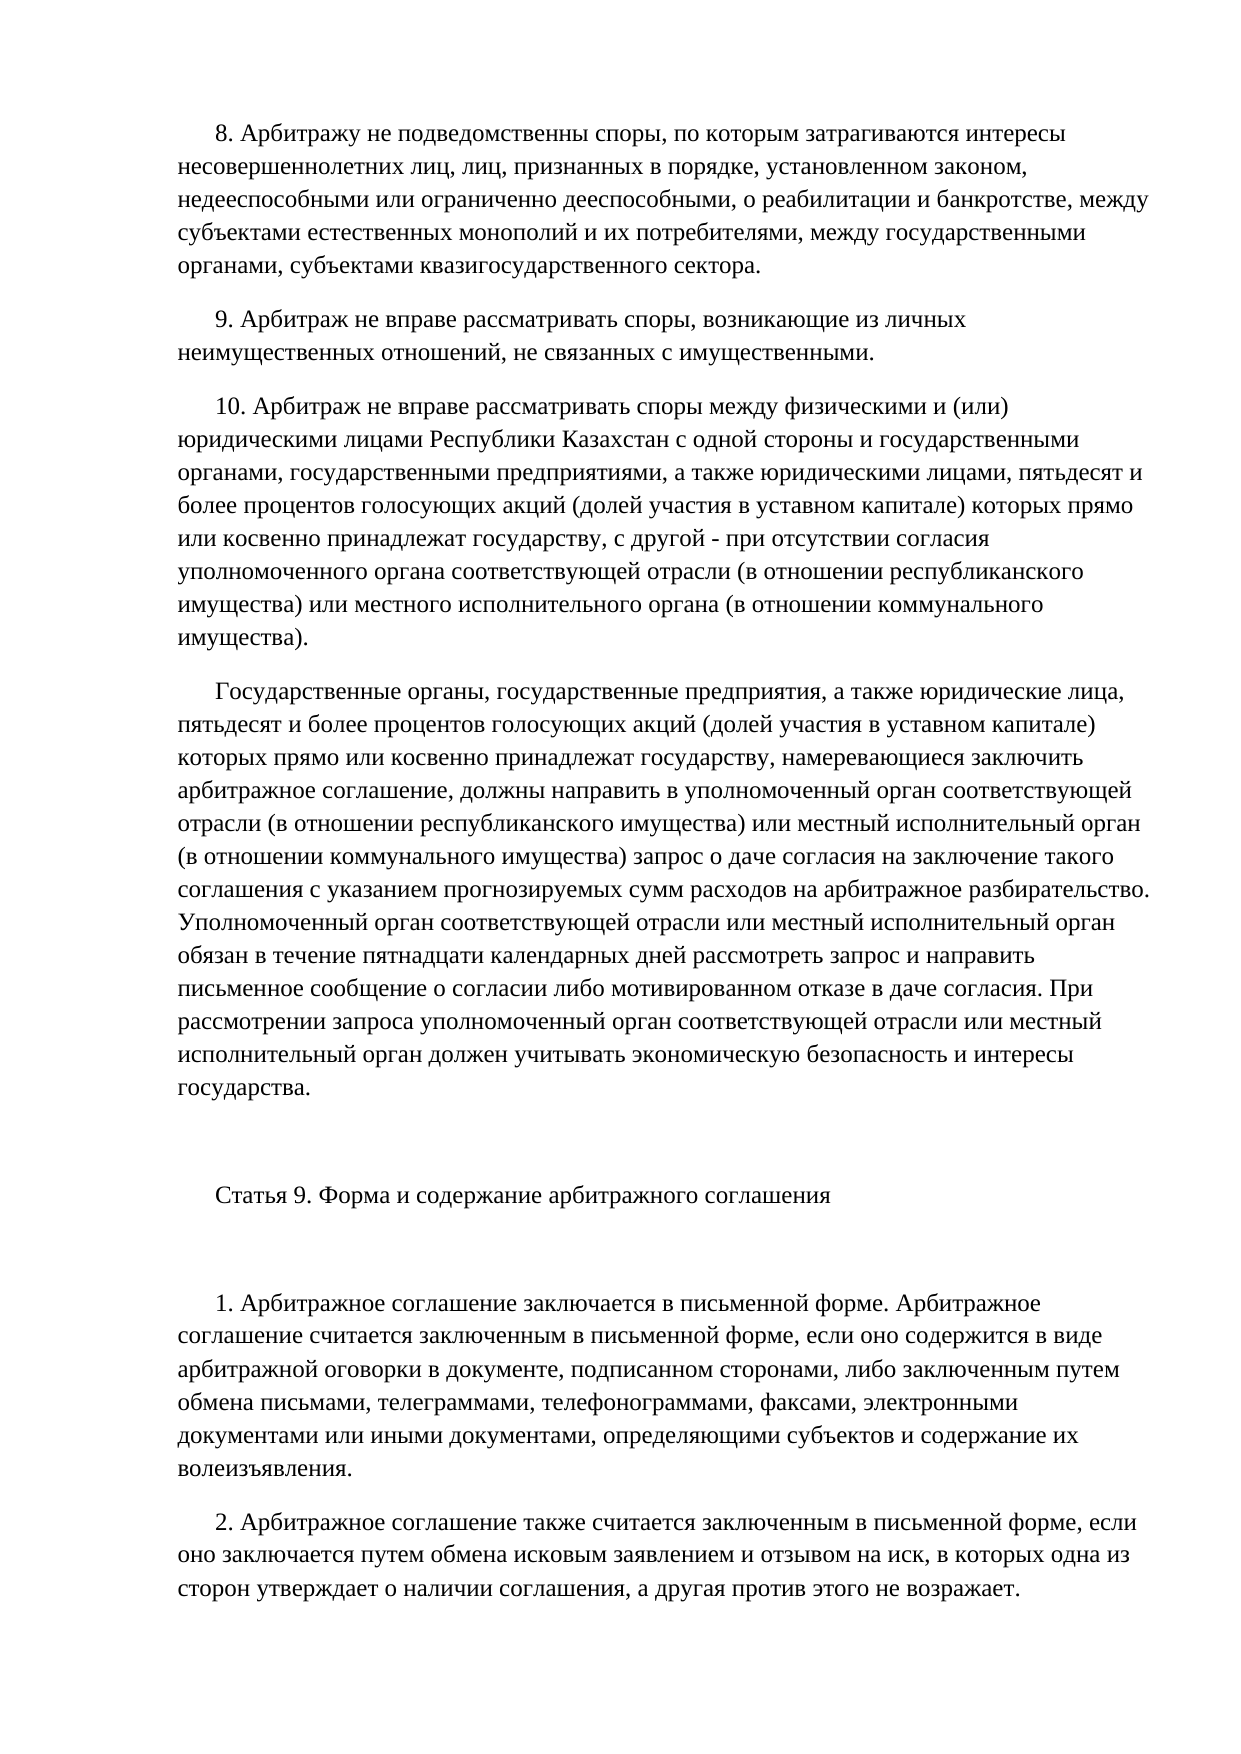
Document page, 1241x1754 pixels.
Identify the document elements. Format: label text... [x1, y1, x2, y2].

text 10. Арбитраж не вправе рассматривать споры между физическими и (или) юридическими лицами Республики Казахстан с одной стороны и государственными органами, государственными предприятиями, а также юридическими лицами, пятьдесят и более процентов голосующих акций (долей участия в уставном капитале) которых прямо или косвенно принадлежат государству, с другой - при отсутствии согласия уполномоченного органа соответствующей отрасли (в отношении республиканского имущества) или местного исполнительного органа (в отношении коммунального имущества). [177, 391, 1152, 651]
text 2. Арбитражное соглашение также считается заключенным в письменной форме, если оно заключается путем обмена исковым заявлением и отзывом на иск, в которых одна из сторон утверждает о наличии соглашения, а другая против этого не возражает. [177, 1507, 1152, 1601]
text 8. Арбитражу не подведомственны споры, по которым затрагиваются интересы несовершеннолетних лиц, лиц, признанных в порядке, установленном законом, недееспособными или ограниченно дееспособными, о реабилитации и банкротстве, между субъектами естественных монополий и их потребителями, между государственными органами, субъектами квазигосударственного сектора. [177, 118, 1152, 279]
text Статья 9. Форма и содержание арбитражного соглашения [177, 1180, 1152, 1209]
text 9. Арбитраж не вправе рассматривать споры, возникающие из личных неимущественных отношений, не связанных с имущественными. [177, 304, 1152, 366]
text Государственные органы, государственные предприятия, а также юридические лица, пятьдесят и более процентов голосующих акций (долей участия в уставном капитале) которых прямо или косвенно принадлежат государству, намеревающиеся заключить арбитражное соглашение, должны направить в уполномоченный орган соответствующей отрасли (в отношении республиканского имущества) или местный исполнительный орган (в отношении коммунального имущества) запрос о даче согласия на заключение такого соглашения с указанием прогнозируемых сумм расходов на арбитражное разбирательство. Уполномоченный орган соответствующей отрасли или местный исполнительный орган обязан в течение пятнадцати календарных дней рассмотреть запрос и направить письменное сообщение о согласии либо мотивированном отказе в даче согласия. При рассмотрении запроса уполномоченный орган соответствующей отрасли или местный исполнительный орган должен учитывать экономическую безопасность и интересы государства. [177, 676, 1152, 1101]
text 1. Арбитражное соглашение заключается в письменной форме. Арбитражное соглашение считается заключенным в письменной форме, если оно содержится в виде арбитражной оговорки в документе, подписанном сторонами, либо заключенным путем обмена письмами, телеграммами, телефонограммами, факсами, электронными документами или иными документами, определяющими субъектов и содержание их волеизъявления. [177, 1288, 1152, 1481]
